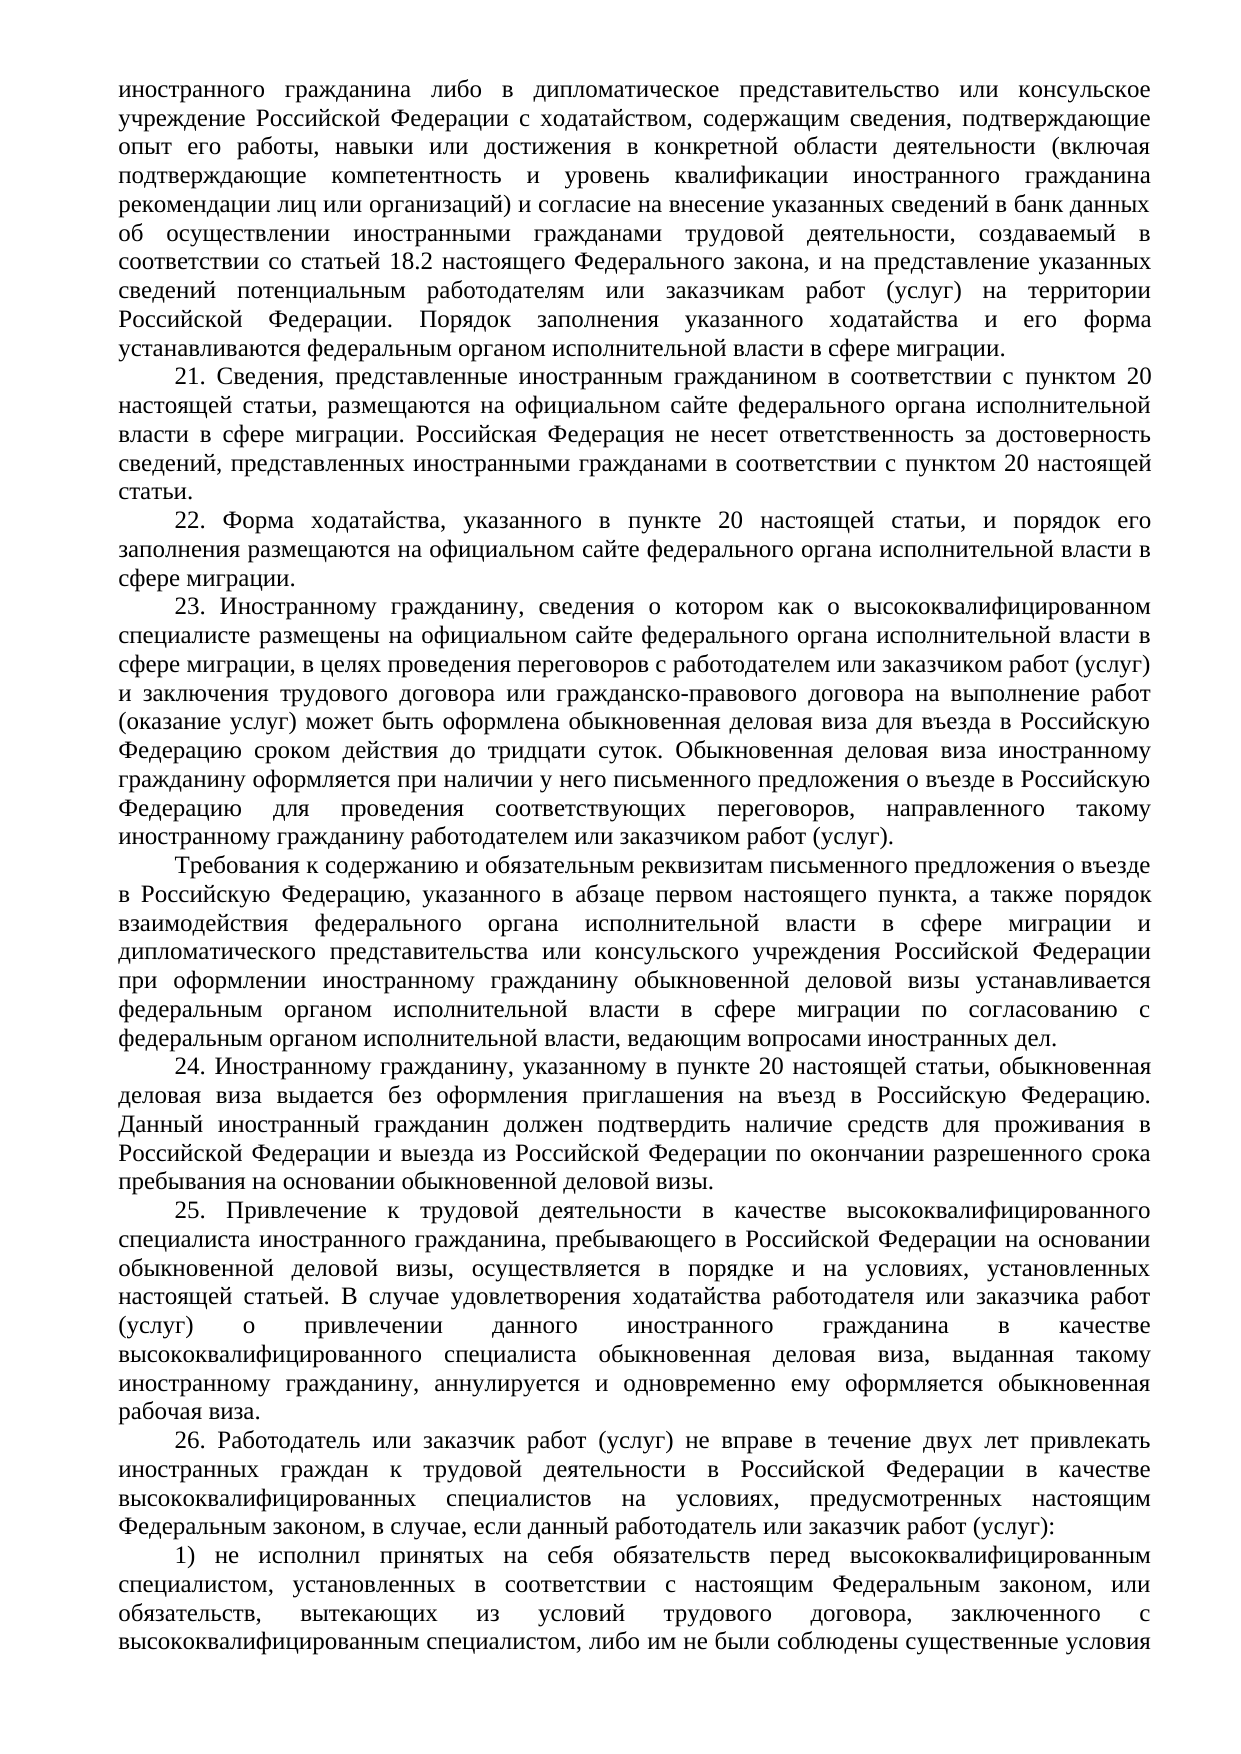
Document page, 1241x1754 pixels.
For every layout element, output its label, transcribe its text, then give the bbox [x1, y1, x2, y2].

text 26. Работодатель или заказчик работ (услуг) не вправе в течение двух лет привлекать иностранных граждан к трудовой деятельности в Российской Федерации в качестве высококвалифицированных специалистов на условиях, предусмотренных настоящим Федеральным законом, в случае, если данный работодатель или заказчик работ (услуг): [118, 1425, 1152, 1540]
text 22. Форма ходатайства, указанного в пункте 20 настоящей статьи, и порядок его заполнения размещаются на официальном сайте федерального органа исполнительной власти в сфере миграции. [118, 505, 1152, 591]
text 24. Иностранному гражданину, указанному в пункте 20 настоящей статьи, обыкновенная деловая виза выдается без оформления приглашения на въезд в Российскую Федерацию. Данный иностранный гражданин должен подтвердить наличие средств для проживания в Российской Федерации и выезда из Российской Федерации по окончании разрешенного срока пребывания на основании обыкновенной деловой визы. [118, 1051, 1152, 1195]
text Требования к содержанию и обязательным реквизитам письменного предложения о въезде в Российскую Федерацию, указанного в абзаце первом настоящего пункта, а также порядок взаимодействия федерального органа исполнительной власти в сфере миграции и дипломатического представительства или консульского учреждения Российской Федерации при оформлении иностранному гражданину обыкновенной деловой визы устанавливается федеральным органом исполнительной власти в сфере миграции по согласованию с федеральным органом исполнительной власти, ведающим вопросами иностранных дел. [118, 850, 1152, 1051]
text 25. Привлечение к трудовой деятельности в качестве высококвалифицированного специалиста иностранного гражданина, пребывающего в Российской Федерации на основании обыкновенной деловой визы, осуществляется в порядке и на условиях, установленных настоящей статьей. В случае удовлетворения ходатайства работодателя или заказчика работ (услуг) о привлечении данного иностранного гражданина в качестве высококвалифицированного специалиста обыкновенная деловая виза, выданная такому иностранному гражданину, аннулируется и одновременно ему оформляется обыкновенная рабочая виза. [118, 1195, 1152, 1425]
text 21. Сведения, представленные иностранным гражданином в соответствии с пунктом 20 настоящей статьи, размещаются на официальном сайте федерального органа исполнительной власти в сфере миграции. Российская Федерация не несет ответственность за достоверность сведений, представленных иностранными гражданами в соответствии с пунктом 20 настоящей статьи. [118, 361, 1152, 505]
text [118, 1540, 1152, 1655]
text 23. Иностранному гражданину, сведения о котором как о высококвалифицированном специалисте размещены на официальном сайте федерального органа исполнительной власти в сфере миграции, в целях проведения переговоров с работодателем или заказчиком работ (услуг) и заключения трудового договора или гражданско-правового договора на выполнение работ (оказание услуг) может быть оформлена обыкновенная деловая виза для въезда в Российскую Федерацию сроком действия до тридцати суток. Обыкновенная деловая виза иностранному гражданину оформляется при наличии у него письменного предложения о въезде в Российскую Федерацию для проведения соответствующих переговоров, направленного такому иностранному гражданину работодателем или заказчиком работ (услуг). [118, 591, 1152, 850]
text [118, 74, 1152, 361]
